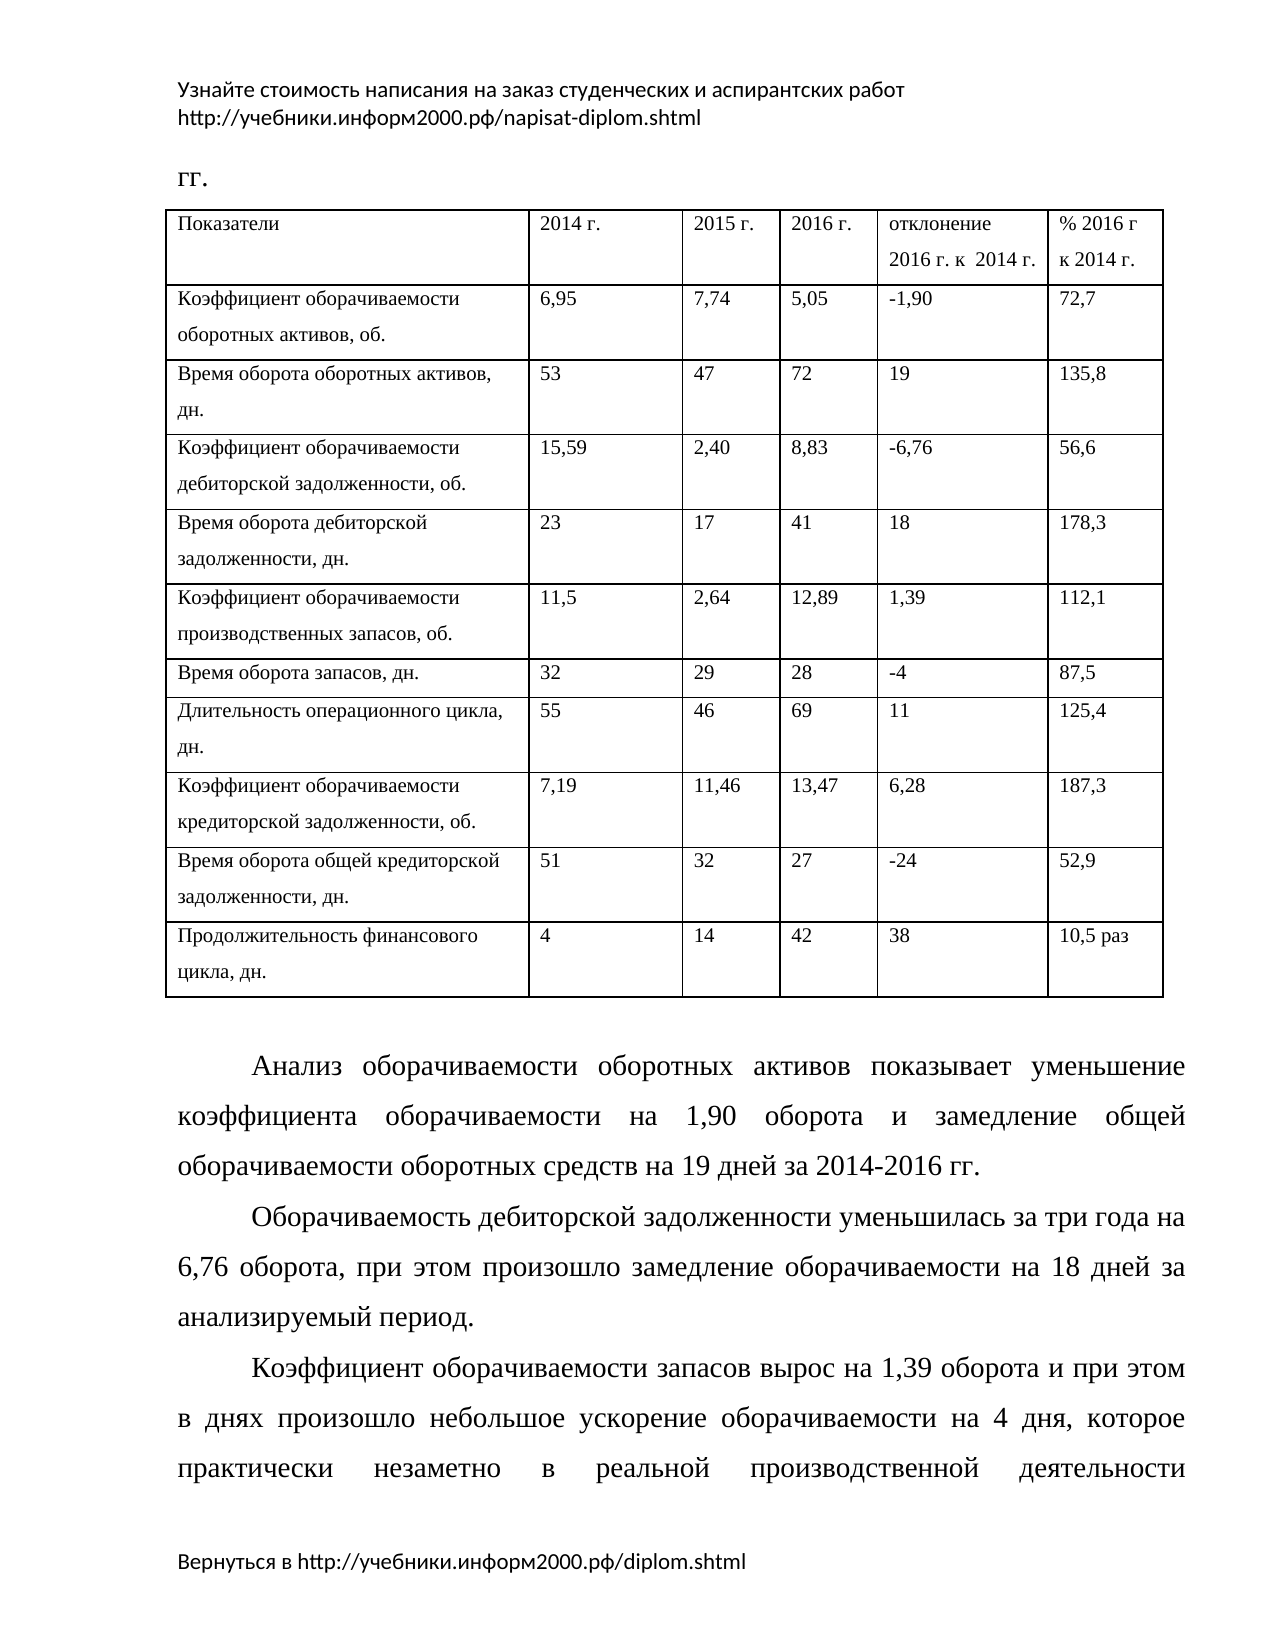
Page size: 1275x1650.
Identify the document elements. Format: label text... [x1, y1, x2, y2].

table_cell 18 [878, 510, 1047, 583]
table_cell 29 [683, 660, 779, 697]
table_cell 187,3 [1049, 773, 1162, 846]
table_cell Коэффициент оборачиваемости оборотных активов, об. [167, 286, 528, 359]
table_cell 135,8 [1049, 361, 1162, 434]
table_cell 55 [530, 698, 682, 772]
table_cell 52,9 [1049, 848, 1162, 921]
table_cell 41 [781, 510, 877, 583]
table_cell 47 [683, 361, 779, 434]
table_header 2014 г. [530, 211, 682, 284]
table_cell 6,28 [878, 773, 1047, 846]
table_cell 2,40 [683, 435, 779, 508]
table_cell -6,76 [878, 435, 1047, 508]
table_cell 13,47 [781, 773, 877, 846]
table_cell 23 [530, 510, 682, 583]
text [177, 1350, 1186, 1484]
table_cell 112,1 [1049, 585, 1162, 658]
table_cell Время оборота дебиторской задолженности, дн. [167, 510, 528, 583]
table_header 2015 г. [683, 211, 779, 284]
table_cell Время оборота запасов, дн. [167, 660, 528, 697]
table_cell 8,83 [781, 435, 877, 508]
table_cell Коэффициент оборачиваемости дебиторской задолженности, об. [167, 435, 528, 508]
table_cell -24 [878, 848, 1047, 921]
table_cell 38 [878, 923, 1047, 996]
table_cell -4 [878, 660, 1047, 697]
table_header 2016 г. [781, 211, 877, 284]
table_cell 178,3 [1049, 510, 1162, 583]
table_cell Время оборота общей кредиторской задолженности, дн. [167, 848, 528, 921]
table_cell 87,5 [1049, 660, 1162, 697]
table_cell Время оборота оборотных активов, дн. [167, 361, 528, 434]
table_cell 17 [683, 510, 779, 583]
table_cell Продолжительность финансового цикла, дн. [167, 923, 528, 996]
table_cell 125,4 [1049, 698, 1162, 772]
table_cell 2,64 [683, 585, 779, 658]
table_cell 19 [878, 361, 1047, 434]
table_cell Коэффициент оборачиваемости кредиторской задолженности, об. [167, 773, 528, 846]
table_cell 32 [530, 660, 682, 697]
table_cell 69 [781, 698, 877, 772]
table_cell 53 [530, 361, 682, 434]
text Оборачиваемость дебиторской задолженности уменьшилась за три года на 6,76 оборота, при этом произошло замедление оборачиваемости на 18 дней за анализируемый период. [177, 1199, 1186, 1333]
table_cell 72 [781, 361, 877, 434]
table_header % 2016 г к 2014 г. [1049, 211, 1162, 284]
table_cell 32 [683, 848, 779, 921]
table_header Показатели [167, 211, 528, 284]
table_cell 7,19 [530, 773, 682, 846]
table_cell 10,5 раз [1049, 923, 1162, 996]
table_cell 56,6 [1049, 435, 1162, 508]
table_cell 12,89 [781, 585, 877, 658]
text Анализ оборачиваемости оборотных активов показывает уменьшение коэффициента оборачиваемости на 1,90 оборота и замедление общей оборачиваемости оборотных средств на 19 дней за 2014-2016 гг. [177, 1048, 1186, 1182]
table_cell -1,90 [878, 286, 1047, 359]
table_cell Коэффициент оборачиваемости производственных запасов, об. [167, 585, 528, 658]
table_cell 1,39 [878, 585, 1047, 658]
table_cell 42 [781, 923, 877, 996]
table_cell Длительность операционного цикла, дн. [167, 698, 528, 772]
table_header отклонение 2016 г. к 2014 г. [878, 211, 1047, 284]
table_cell 7,74 [683, 286, 779, 359]
table_cell 5,05 [781, 286, 877, 359]
table_cell 28 [781, 660, 877, 697]
table_cell 4 [530, 923, 682, 996]
table_cell 14 [683, 923, 779, 996]
table_cell 51 [530, 848, 682, 921]
table_cell 6,95 [530, 286, 682, 359]
table_cell 11,5 [530, 585, 682, 658]
table_cell 72,7 [1049, 286, 1162, 359]
table_cell 46 [683, 698, 779, 772]
table_cell 11 [878, 698, 1047, 772]
table_cell 15,59 [530, 435, 682, 508]
table_cell 11,46 [683, 773, 779, 846]
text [177, 159, 1186, 193]
table_cell 27 [781, 848, 877, 921]
